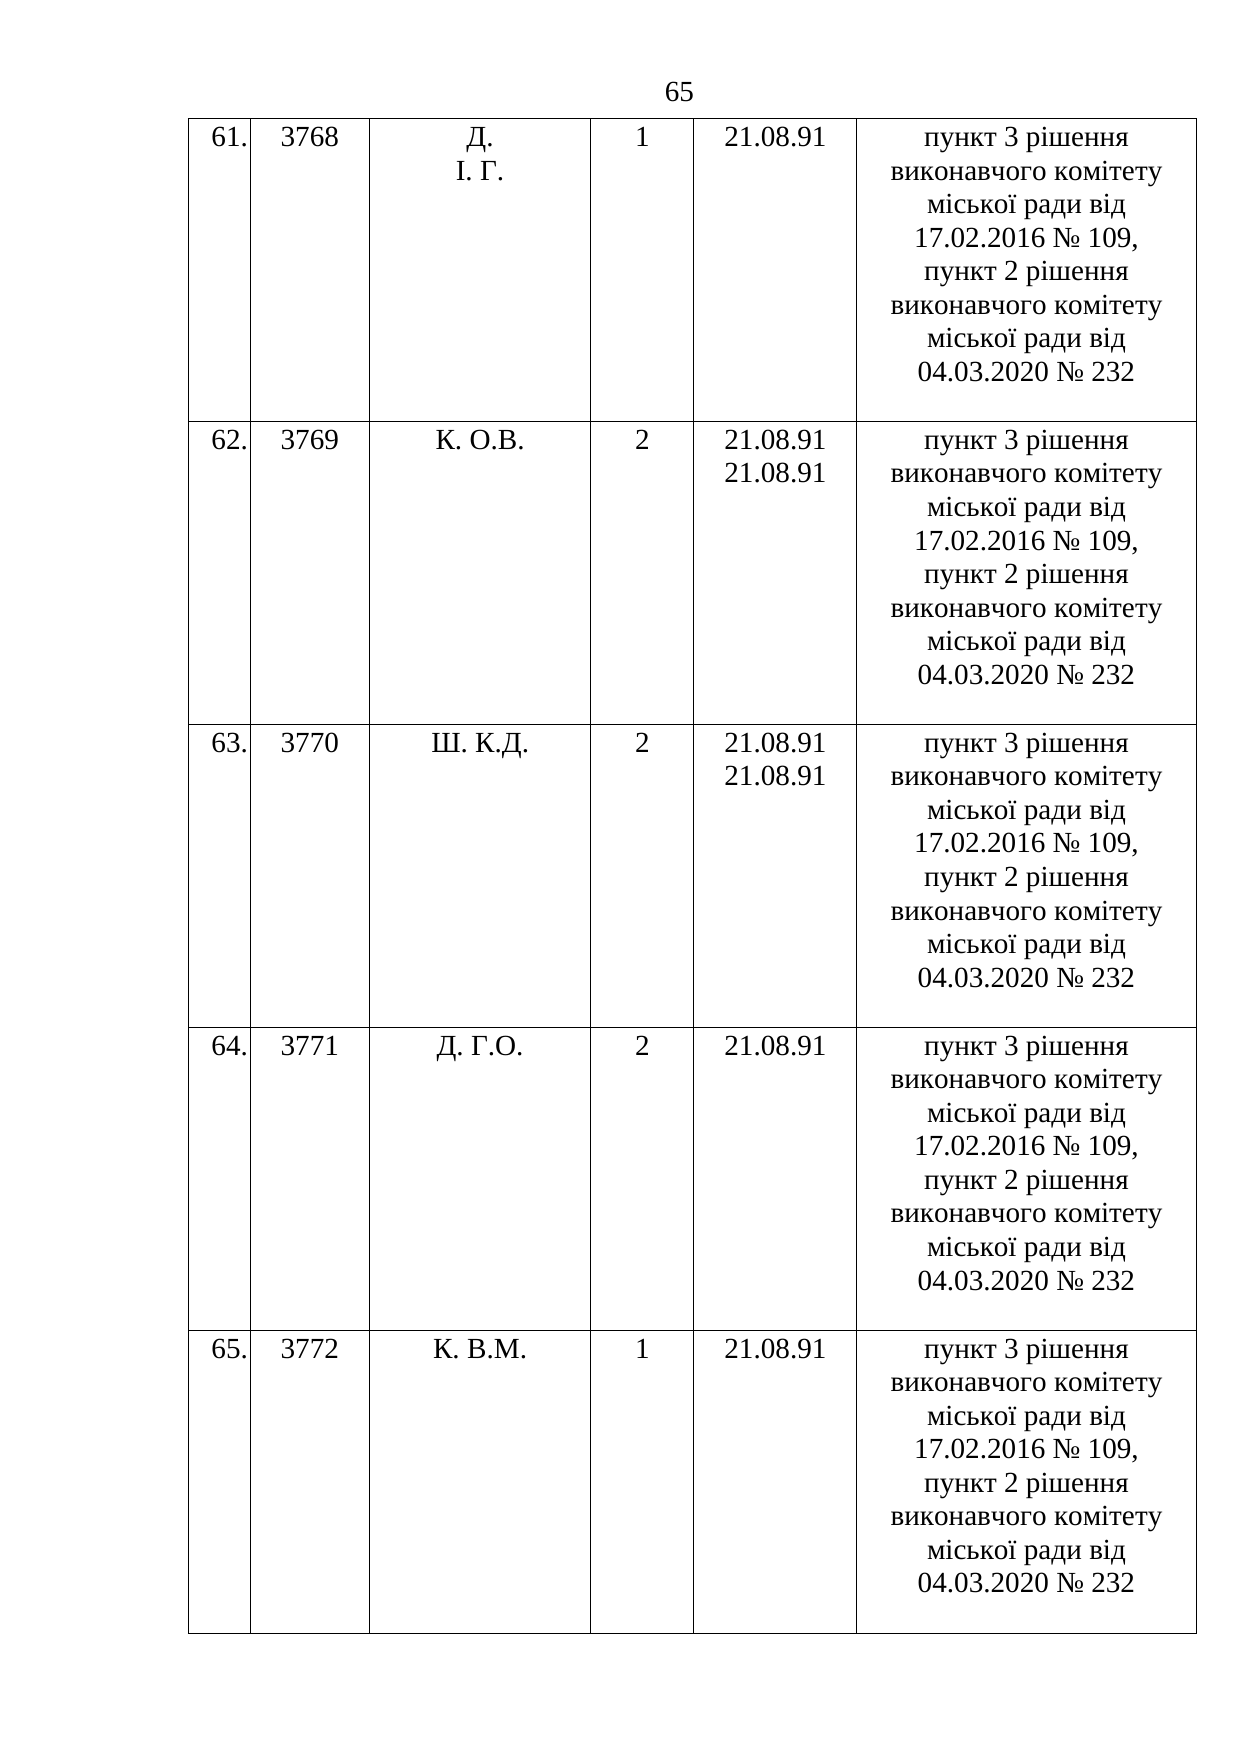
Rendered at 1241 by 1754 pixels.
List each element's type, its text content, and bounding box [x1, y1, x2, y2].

table_cell [189, 725, 250, 1027]
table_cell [857, 1331, 1196, 1633]
table_cell пункт 3 рішення виконавчого комітету міської ради від 17.02.2016 № 109, пункт 2 рішення виконавчого комітету міської ради від 04.03.2020 № 232 [857, 725, 1196, 1027]
table_cell [189, 422, 250, 724]
table_cell Д. Г.О. [370, 1028, 590, 1330]
table_cell К. В.М. [370, 1331, 590, 1633]
table_cell 21.08.91 [694, 1331, 856, 1633]
table_cell 21.08.91 [694, 119, 856, 421]
table_cell [189, 119, 250, 421]
table_cell 3772 [251, 1331, 369, 1633]
table_cell [189, 1331, 250, 1633]
table_cell Ш. К.Д. [370, 725, 590, 1027]
table_cell пункт 3 рішення виконавчого комітету міської ради від 17.02.2016 № 109, пункт 2 рішення виконавчого комітету міської ради від 04.03.2020 № 232 [857, 422, 1196, 724]
table_cell пункт 3 рішення виконавчого комітету міської ради від 17.02.2016 № 109, пункт 2 рішення виконавчого комітету міської ради від 04.03.2020 № 232 [857, 1028, 1196, 1330]
table_cell 21.08.91 21.08.91 [694, 422, 856, 724]
table_cell 2 [591, 422, 693, 724]
table_cell 3771 [251, 1028, 369, 1330]
table_cell 21.08.91 [694, 1028, 856, 1330]
table_cell 3768 [251, 119, 369, 421]
table_cell 1 [591, 119, 693, 421]
table_cell 2 [591, 1028, 693, 1330]
table_cell [189, 1028, 250, 1330]
table_cell К. О.В. [370, 422, 590, 724]
table_cell 2 [591, 725, 693, 1027]
table_cell 1 [591, 1331, 693, 1633]
table_cell 3769 [251, 422, 369, 724]
table_cell 21.08.91 21.08.91 [694, 725, 856, 1027]
table_cell 3770 [251, 725, 369, 1027]
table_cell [857, 119, 1196, 421]
table_cell Д. І. Г. [370, 119, 590, 421]
